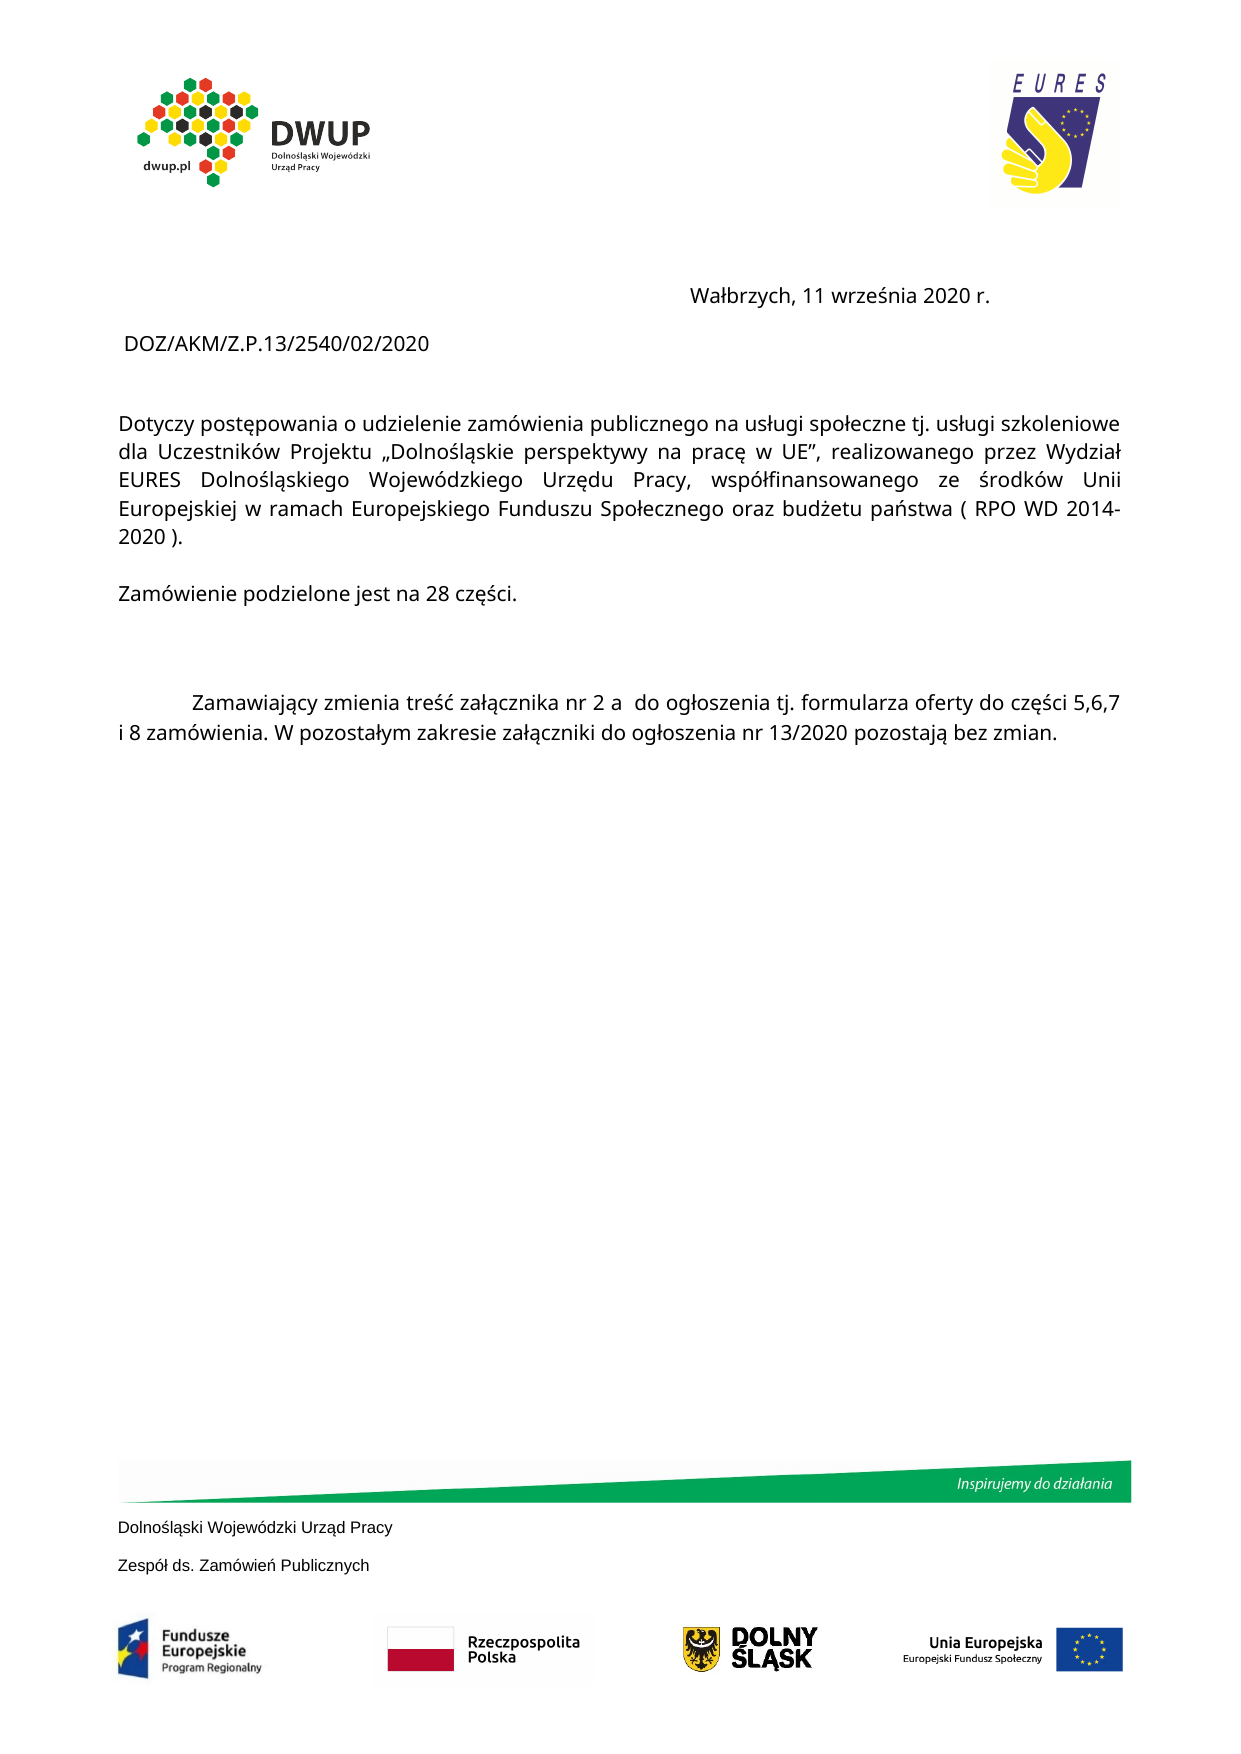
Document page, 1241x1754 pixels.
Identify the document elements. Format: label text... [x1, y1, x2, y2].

picture [888, 1612, 1137, 1686]
picture [676, 1621, 822, 1675]
text Wałbrzych, 11 września 2020 r. [118, 281, 1122, 309]
text Zamawiający zmienia treść załącznika nr 2 a do ogłoszenia tj. formularza oferty do części 5,6,7 i 8 zamówienia. W pozostałym zakresie załączniki do ogłoszenia nr 13/2020 pozostają bez zmian. [118, 688, 1122, 747]
text Zamówienie podzielone jest na 28 części. [118, 579, 1122, 608]
picture [103, 1603, 276, 1693]
picture [373, 1612, 594, 1686]
picture [118, 59, 389, 207]
picture [988, 60, 1119, 207]
text DOZ/AKM/Z.P.13/2540/02/2020 [118, 329, 1122, 357]
picture [118, 1460, 1132, 1503]
text Dotyczy postępowania o udzielenie zamówienia publicznego na usługi społeczne tj. usługi szkoleniowe dla Uczestników Projektu „Dolnośląskie perspektywy na pracę w UE”, realizowanego przez Wydział EURES Dolnośląskiego Wojewódzkiego Urzędu Pracy, współfinansowanego ze środków Unii Europejskiej w ramach Europejskiego Funduszu Społecznego oraz budżetu państwa ( RPO WD 2014-2020 ). [118, 409, 1122, 551]
